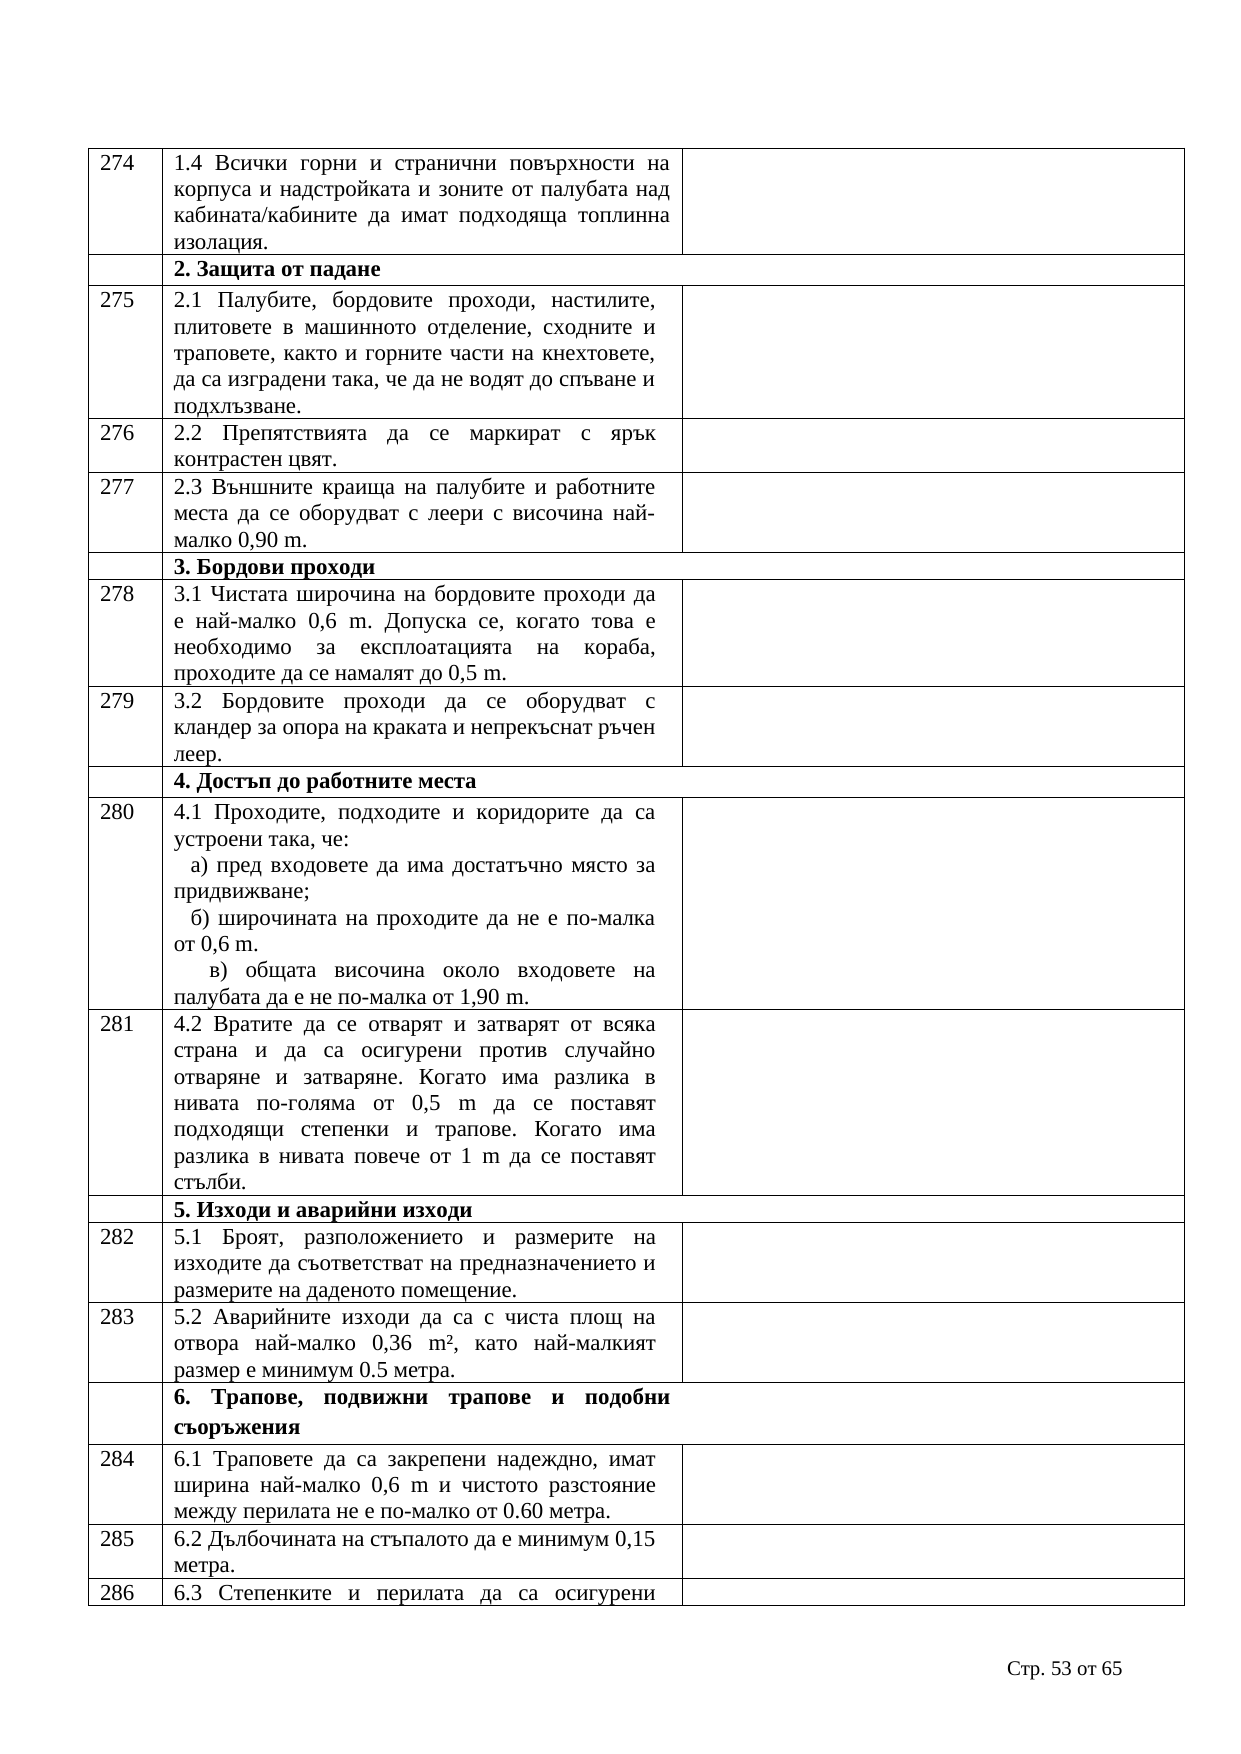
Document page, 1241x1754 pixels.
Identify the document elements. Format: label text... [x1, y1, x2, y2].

table_cell [682, 1383, 1184, 1444]
table_cell [683, 149, 1184, 254]
table_cell 281 [89, 1010, 162, 1194]
table_cell [89, 1196, 162, 1222]
table_cell 2.3 Външните краища на палубите и работните места да се оборудват с леери с височина най-малко 0,90 m. [163, 473, 682, 552]
table_cell [683, 419, 1184, 472]
table_cell 286 [89, 1579, 162, 1605]
table_cell 6. Трапове, подвижни трапове и подобни съоръжения [163, 1383, 682, 1444]
table_cell 5. Изходи и аварийни изходи [163, 1196, 682, 1222]
table_cell [683, 1445, 1184, 1524]
table_cell [683, 798, 1184, 1009]
table_cell [89, 767, 162, 797]
table_cell [682, 553, 1184, 579]
table_cell [683, 580, 1184, 686]
table_cell 3.2 Бордовите проходи да се оборудват с кландер за опора на краката и непрекъснат ръчен леер. [163, 687, 682, 766]
table_cell 3.1 Чистата широчина на бордовите проходи да е най-малко 0,6 m. Допуска се, когато това е необходимо за експлоатацията на кораба, проходите да се намалят до 0,5 m. [163, 580, 682, 686]
table_cell [683, 1223, 1184, 1302]
table_cell 5.1 Броят, разположението и размерите на изходите да съответстват на предназначението и размерите на даденото помещение. [163, 1223, 682, 1302]
table_cell [682, 767, 1184, 797]
table_cell 285 [89, 1525, 162, 1577]
table_cell 2. Защита от падане [163, 255, 682, 285]
table_cell 276 [89, 419, 162, 472]
table_cell 274 [89, 149, 162, 254]
table_cell [682, 255, 1184, 285]
table_cell [683, 1010, 1184, 1194]
table_cell 6.1 Траповете да са закрепени надеждно, имат ширина най-малко 0,6 m и чистото разстояние между перилата не е по-малко от 0.60 метра. [163, 1445, 682, 1524]
table_cell 6.2 Дълбочината на стъпалото да е минимум 0,15 метра. [163, 1525, 682, 1577]
table_cell 278 [89, 580, 162, 686]
table_cell [89, 553, 162, 579]
table_cell [683, 1579, 1184, 1605]
table_cell [683, 687, 1184, 766]
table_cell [163, 1579, 682, 1605]
table_cell 279 [89, 687, 162, 766]
table_cell [683, 286, 1184, 418]
table_cell 2.1 Палубите, бордовите проходи, настилите, плитовете в машинното отделение, сходните и траповете, както и горните части на кнехтовете, да са изградени така, че да не водят до спъване и подхлъзване. [163, 286, 682, 418]
table_cell 283 [89, 1303, 162, 1382]
table_cell 275 [89, 286, 162, 418]
table_cell [683, 1303, 1184, 1382]
table_cell 4.2 Вратите да се отварят и затварят от всяка страна и да са осигурени против случайно отваряне и затваряне. Когато има разлика в нивата по-голяма от 0,5 m да се поставят подходящи степенки и трапове. Когато има разлика в нивата повече от 1 m да се поставят стълби. [163, 1010, 682, 1194]
table_cell 4.1 Проходите, подходите и коридорите да са устроени така, че: а) пред входовете да има достатъчно място за придвижване; б) широчината на проходите да не е по-малка от 0,6 m. в) общата височина около входовете на палубата да е не по-малка от 1,90 m. [163, 798, 682, 1009]
table_cell [683, 1525, 1184, 1577]
table_cell 284 [89, 1445, 162, 1524]
table_cell 5.2 Аварийните изходи да са с чиста площ на отвора най-малко 0,36 m², като най-малкият размер е минимум 0.5 метра. [163, 1303, 682, 1382]
table_cell 280 [89, 798, 162, 1009]
table_cell 277 [89, 473, 162, 552]
table_cell 3. Бордови проходи [163, 553, 682, 579]
table_cell 282 [89, 1223, 162, 1302]
table_cell [683, 473, 1184, 552]
table_cell [682, 1196, 1184, 1222]
table_cell 1.4 Всички горни и странични повърхности на корпуса и надстройката и зоните от палубата над кабината/кабините да имат подходяща топлинна изолация. [163, 149, 682, 254]
table_cell [89, 1383, 162, 1444]
table_cell 2.2 Препятствията да се маркират с ярък контрастен цвят. [163, 419, 682, 472]
table_cell [89, 255, 162, 285]
table_cell 4. Достъп до работните места [163, 767, 682, 797]
